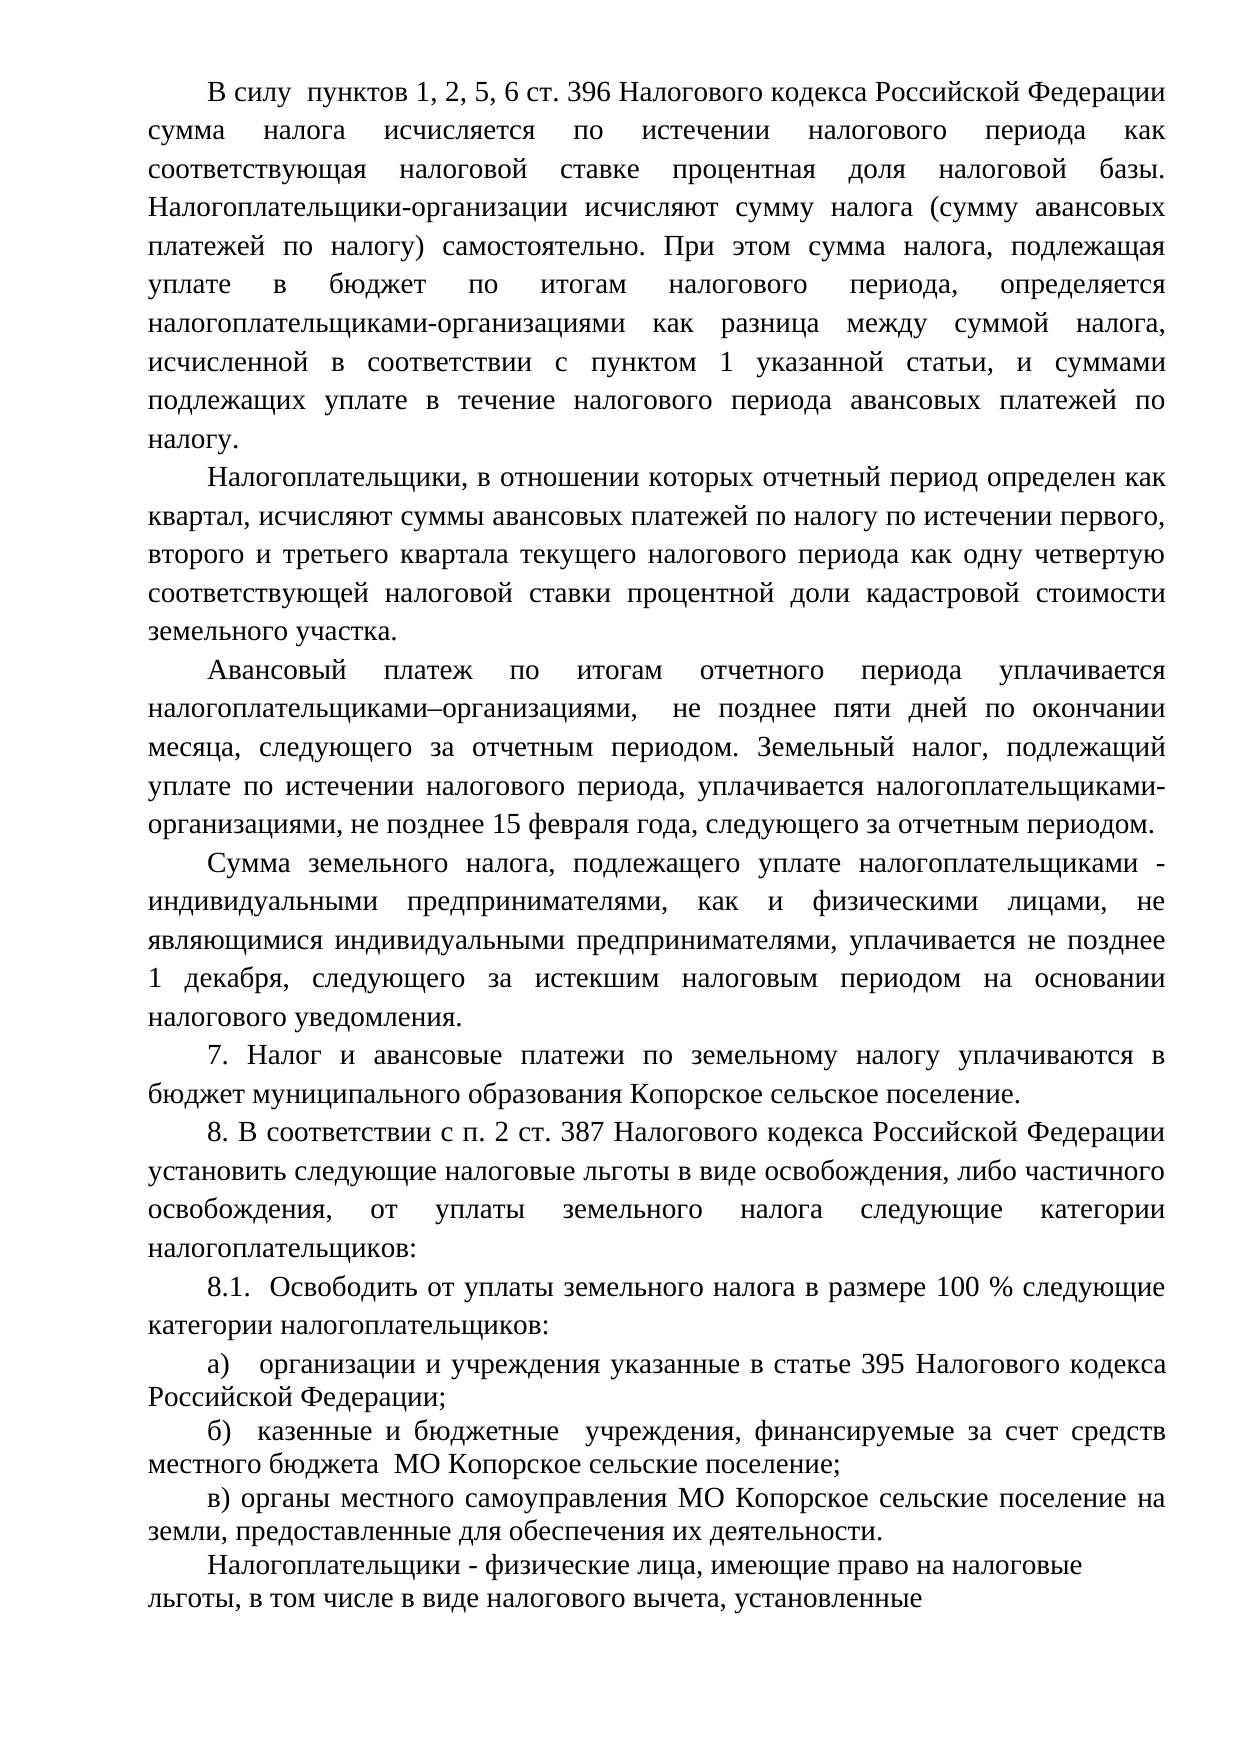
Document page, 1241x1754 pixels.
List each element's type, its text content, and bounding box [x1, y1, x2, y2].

text 7. Налог и авансовые платежи по земельному налогу уплачиваются в бюджет муниципального образования Копорское сельское поселение. [148, 1037, 1167, 1109]
text 8.1. Освободить от уплаты земельного налога в размере 100 % следующие категории налогоплательщиков: [148, 1269, 1167, 1341]
text Налогоплательщики, в отношении которых отчетный период определен как квартал, исчисляют суммы авансовых платежей по налогу по истечении первого, второго и третьего квартала текущего налогового периода как одну четвертую соответствующей налоговой ставки процентной доли кадастровой стоимости земельного участка. [148, 459, 1167, 647]
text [148, 1547, 1167, 1614]
text в) органы местного самоуправления МО Копорское сельские поселение на земли, предоставленные для обеспечения их деятельности. [148, 1480, 1167, 1547]
text Сумма земельного налога, подлежащего уплате налогоплательщиками - индивидуальными предпринимателями, как и физическими лицами, не являющимися индивидуальными предпринимателями, уплачивается не позднее 1 декабря, следующего за истекшим налоговым периодом на основании налогового уведомления. [148, 845, 1167, 1032]
text 8. В соответствии с п. 2 ст. 387 Налогового кодекса Российской Федерации установить следующие налоговые льготы в виде освобождения, либо частичного освобождения, от уплаты земельного налога следующие категории налогоплательщиков: [148, 1114, 1167, 1264]
text а) организации и учреждения указанные в статье 395 Налогового кодекса Российской Федерации; [148, 1346, 1167, 1413]
text Авансовый платеж по итогам отчетного периода уплачивается налогоплательщиками–организациями, не позднее пяти дней по окончании месяца, следующего за отчетным периодом. Земельный налог, подлежащий уплате по истечении налогового периода, уплачивается налогоплательщиками-организациями, не позднее 15 февраля года, следующего за отчетным периодом. [148, 652, 1167, 840]
text б) казенные и бюджетные учреждения, финансируемые за счет средств местного бюджета МО Копорское сельские поселение; [148, 1413, 1167, 1480]
text В силу пунктов 1, 2, 5, 6 ст. 396 Налогового кодекса Российской Федерации сумма налога исчисляется по истечении налогового периода как соответствующая налоговой ставке процентная доля налоговой базы. Налогоплательщики-организации исчисляют сумму налога (сумму авансовых платежей по налогу) самостоятельно. При этом сумма налога, подлежащая уплате в бюджет по итогам налогового периода, определяется налогоплательщиками-организациями как разница между суммой налога, исчисленной в соответствии с пунктом 1 указанной статьи, и суммами подлежащих уплате в течение налогового периода авансовых платежей по налогу. [148, 74, 1167, 454]
